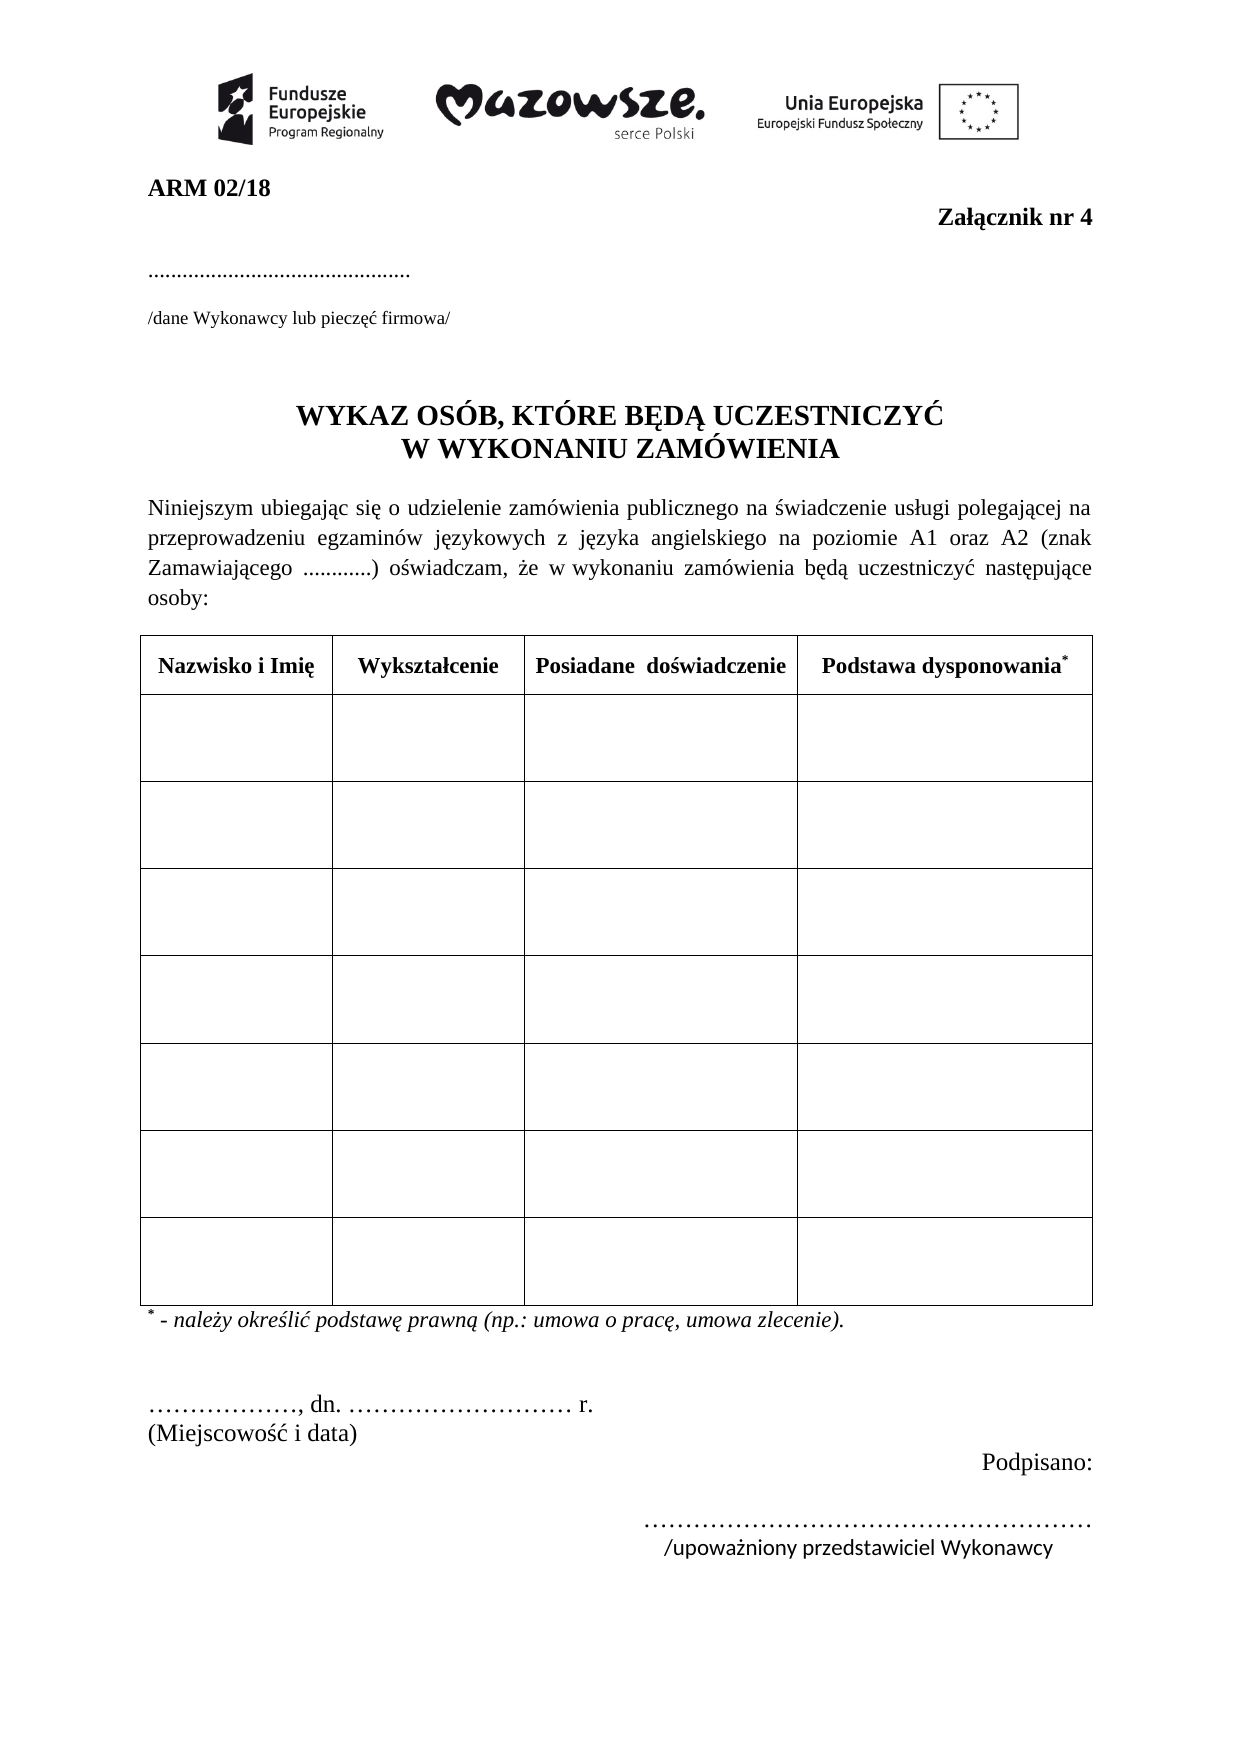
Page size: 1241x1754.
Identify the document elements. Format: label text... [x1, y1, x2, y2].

table_cell [141, 956, 332, 1043]
text ………………, dn. ……………………… r. [148, 1389, 1093, 1418]
text Załącznik nr 4 [148, 202, 1093, 231]
text .............................................. [148, 256, 1093, 282]
table_cell [798, 782, 1092, 868]
table_header Wykształcenie [333, 636, 524, 693]
table_cell [798, 1131, 1092, 1217]
text ……………………………………………… [148, 1504, 1093, 1533]
text (Miejscowość i data) [148, 1418, 1093, 1447]
table_cell [141, 782, 332, 868]
text Niniejszym ubiegając się o udzielenie zamówienia publicznego na świadczenie usługi polegającej na przeprowadzeniu egzaminów językowych z języka angielskiego na poziomie A1 oraz A2 (znak Zamawiającego ............) oświadczam, że w wykonaniu zamówienia będą uczestniczyć następujące osoby: [148, 494, 1093, 611]
table_cell [141, 1131, 332, 1217]
table_header Posiadane doświadczenie [525, 636, 797, 693]
table_cell [333, 1218, 524, 1304]
table_cell [141, 695, 332, 781]
table_header Podstawa dysponowania* [798, 636, 1092, 693]
text /upoważniony przedstawiciel Wykonawcy [590, 1533, 1093, 1561]
table_cell [333, 956, 524, 1043]
text ARM 02/18 [148, 173, 1093, 202]
table_cell [141, 869, 332, 955]
text * - należy określić podstawę prawną (np.: umowa o pracę, umowa zlecenie). [148, 1306, 1093, 1332]
table_cell [798, 1218, 1092, 1304]
table_cell [525, 695, 797, 781]
text Podpisano: [811, 1447, 1093, 1476]
picture [218, 73, 1022, 145]
table_cell [333, 1131, 524, 1217]
table_cell [525, 782, 797, 868]
table_header Nazwisko i Imię [141, 636, 332, 693]
table_cell [141, 1044, 332, 1130]
table_cell [141, 1218, 332, 1304]
table_cell [525, 1131, 797, 1217]
table_cell [798, 869, 1092, 955]
table_cell [333, 695, 524, 781]
table_cell [525, 1044, 797, 1130]
table_cell [798, 956, 1092, 1043]
table_cell [333, 1044, 524, 1130]
table_cell [798, 1044, 1092, 1130]
table_cell [798, 695, 1092, 781]
text Wykaz osób, które będą uczestniczyć [148, 398, 1093, 431]
text w wykonaniu zamówienia [148, 431, 1093, 465]
table_cell [525, 956, 797, 1043]
table_cell [333, 782, 524, 868]
table_cell [525, 1218, 797, 1304]
table_cell [333, 869, 524, 955]
text /dane Wykonawcy lub pieczęć firmowa/ [148, 307, 1093, 328]
table_cell [525, 869, 797, 955]
